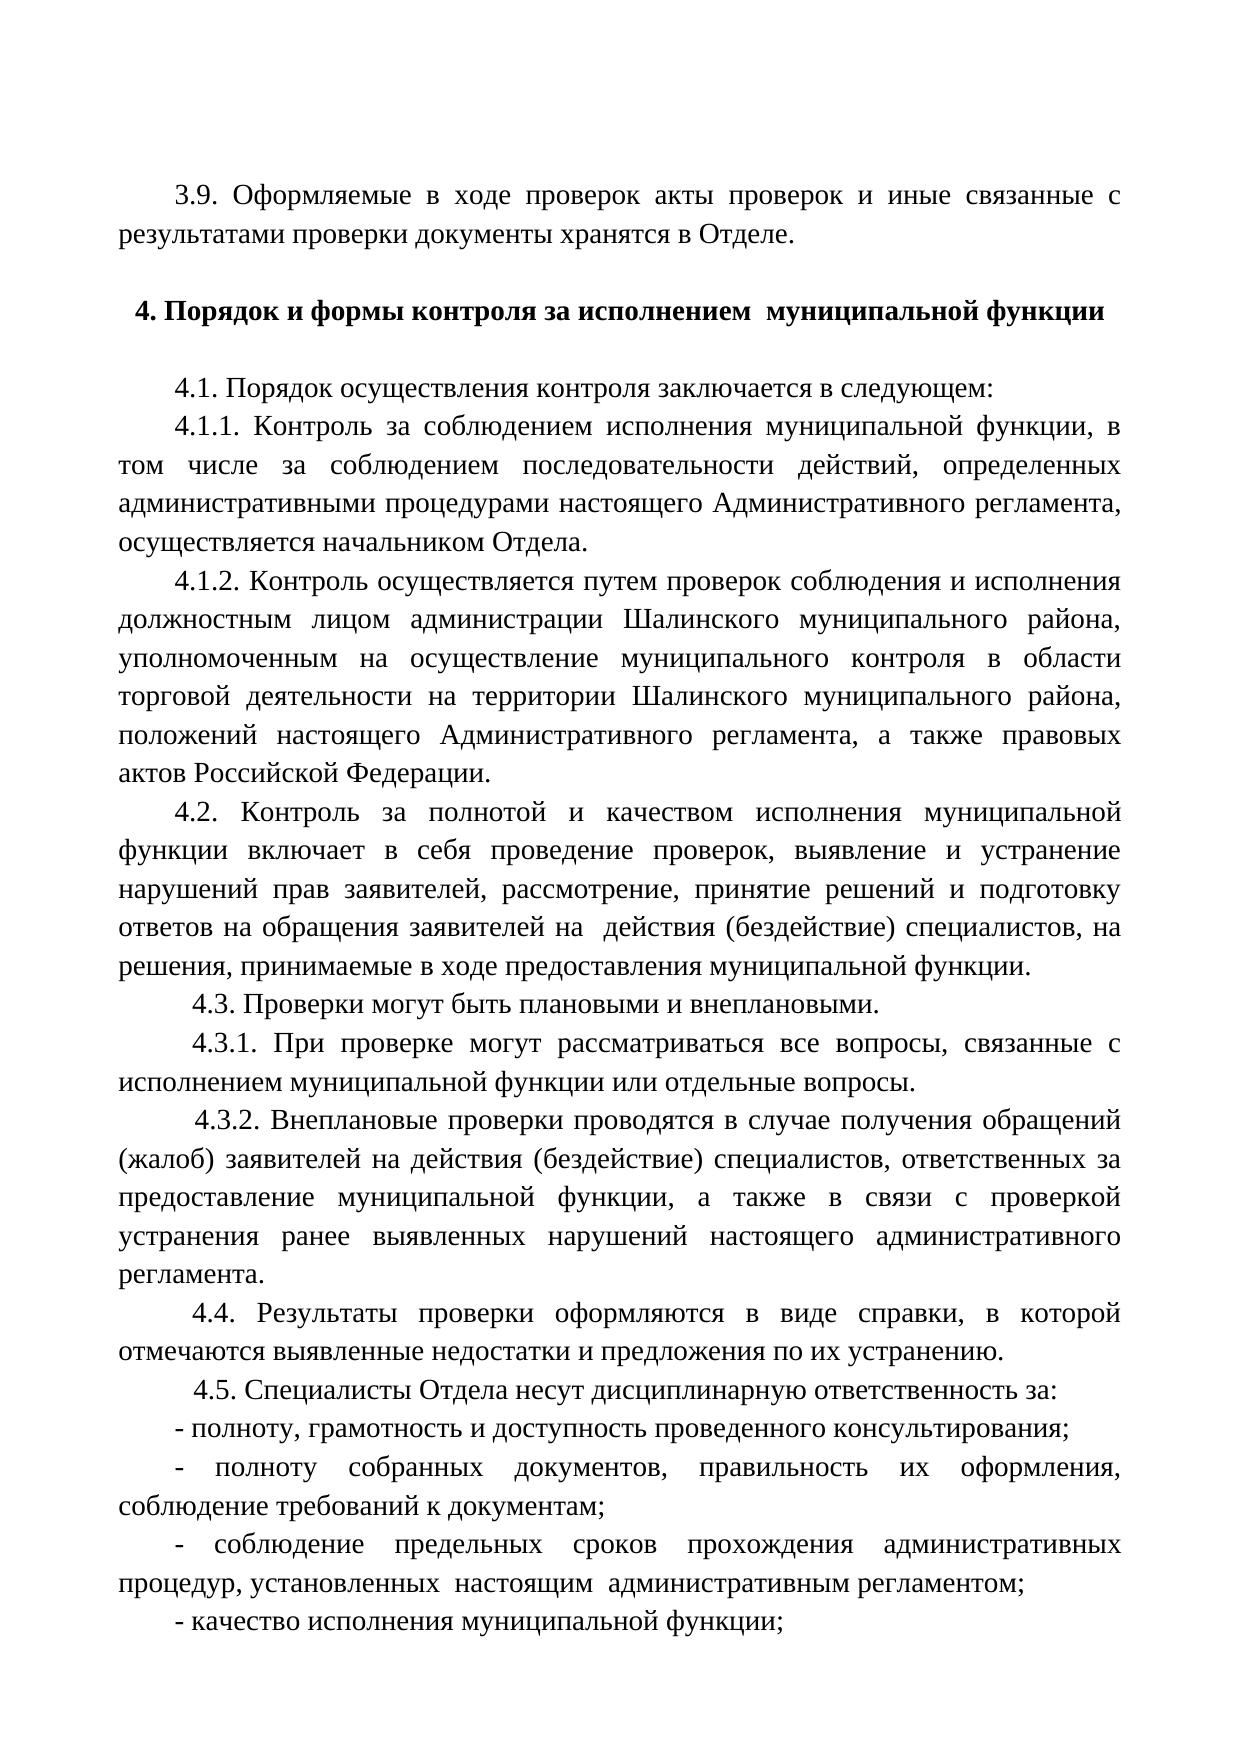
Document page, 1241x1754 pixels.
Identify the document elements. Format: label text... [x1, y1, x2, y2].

text 4.4. Результаты проверки оформляются в виде справки, в которой отмечаются выявленные недостатки и предложения по их устранению. [118, 1295, 1122, 1367]
text 4.3.2. Внеплановые проверки проводятся в случае получения обращений (жалоб) заявителей на действия (бездействие) специалистов, ответственных за предоставление муниципальной функции, а также в связи с проверкой устранения ранее выявленных нарушений настоящего административного регламента. [118, 1102, 1122, 1290]
text 4.2. Контроль за полнотой и качеством исполнения муниципальной функции включает в себя проведение проверок, выявление и устранение нарушений прав заявителей, рассмотрение, принятие решений и подготовку ответов на обращения заявителей на действия (бездействие) специалистов, на решения, принимаемые в ходе предоставления муниципальной функции. [118, 794, 1122, 982]
text 4. Порядок и формы контроля за исполнением муниципальной функции [118, 293, 1122, 326]
text 4.3. Проверки могут быть плановыми и внеплановыми. [118, 987, 1122, 1020]
text - качество исполнения муниципальной функции; [118, 1603, 1122, 1637]
text 4.1.1. Контроль за соблюдением исполнения муниципальной функции, в том числе за соблюдением последовательности действий, определенных административными процедурами настоящего Административного регламента, осуществляется начальником Отдела. [118, 408, 1122, 558]
text - полноту, грамотность и доступность проведенного консультирования; [118, 1411, 1122, 1444]
text 4.1.2. Контроль осуществляется путем проверок соблюдения и исполнения должностным лицом администрации Шалинского муниципального района, уполномоченным на осуществление муниципального контроля в области торговой деятельности на территории Шалинского муниципального района, положений настоящего Административного регламента, а также правовых актов Российской Федерации. [118, 563, 1122, 789]
text 4.5. Специалисты Отдела несут дисциплинарную ответственность за: [118, 1372, 1122, 1406]
text - полноту собранных документов, правильность их оформления, соблюдение требований к документам; [118, 1449, 1122, 1521]
text 3.9. Оформляемые в ходе проверок акты проверок и иные связанные с результатами проверки документы хранятся в Отделе. [118, 177, 1122, 249]
text 4.1. Порядок осуществления контроля заключается в следующем: [118, 370, 1122, 403]
text - соблюдение предельных сроков прохождения административных процедур, установленных настоящим административным регламентом; [118, 1526, 1122, 1598]
text 4.3.1. При проверке могут рассматриваться все вопросы, связанные с исполнением муниципальной функции или отдельные вопросы. [118, 1025, 1122, 1097]
